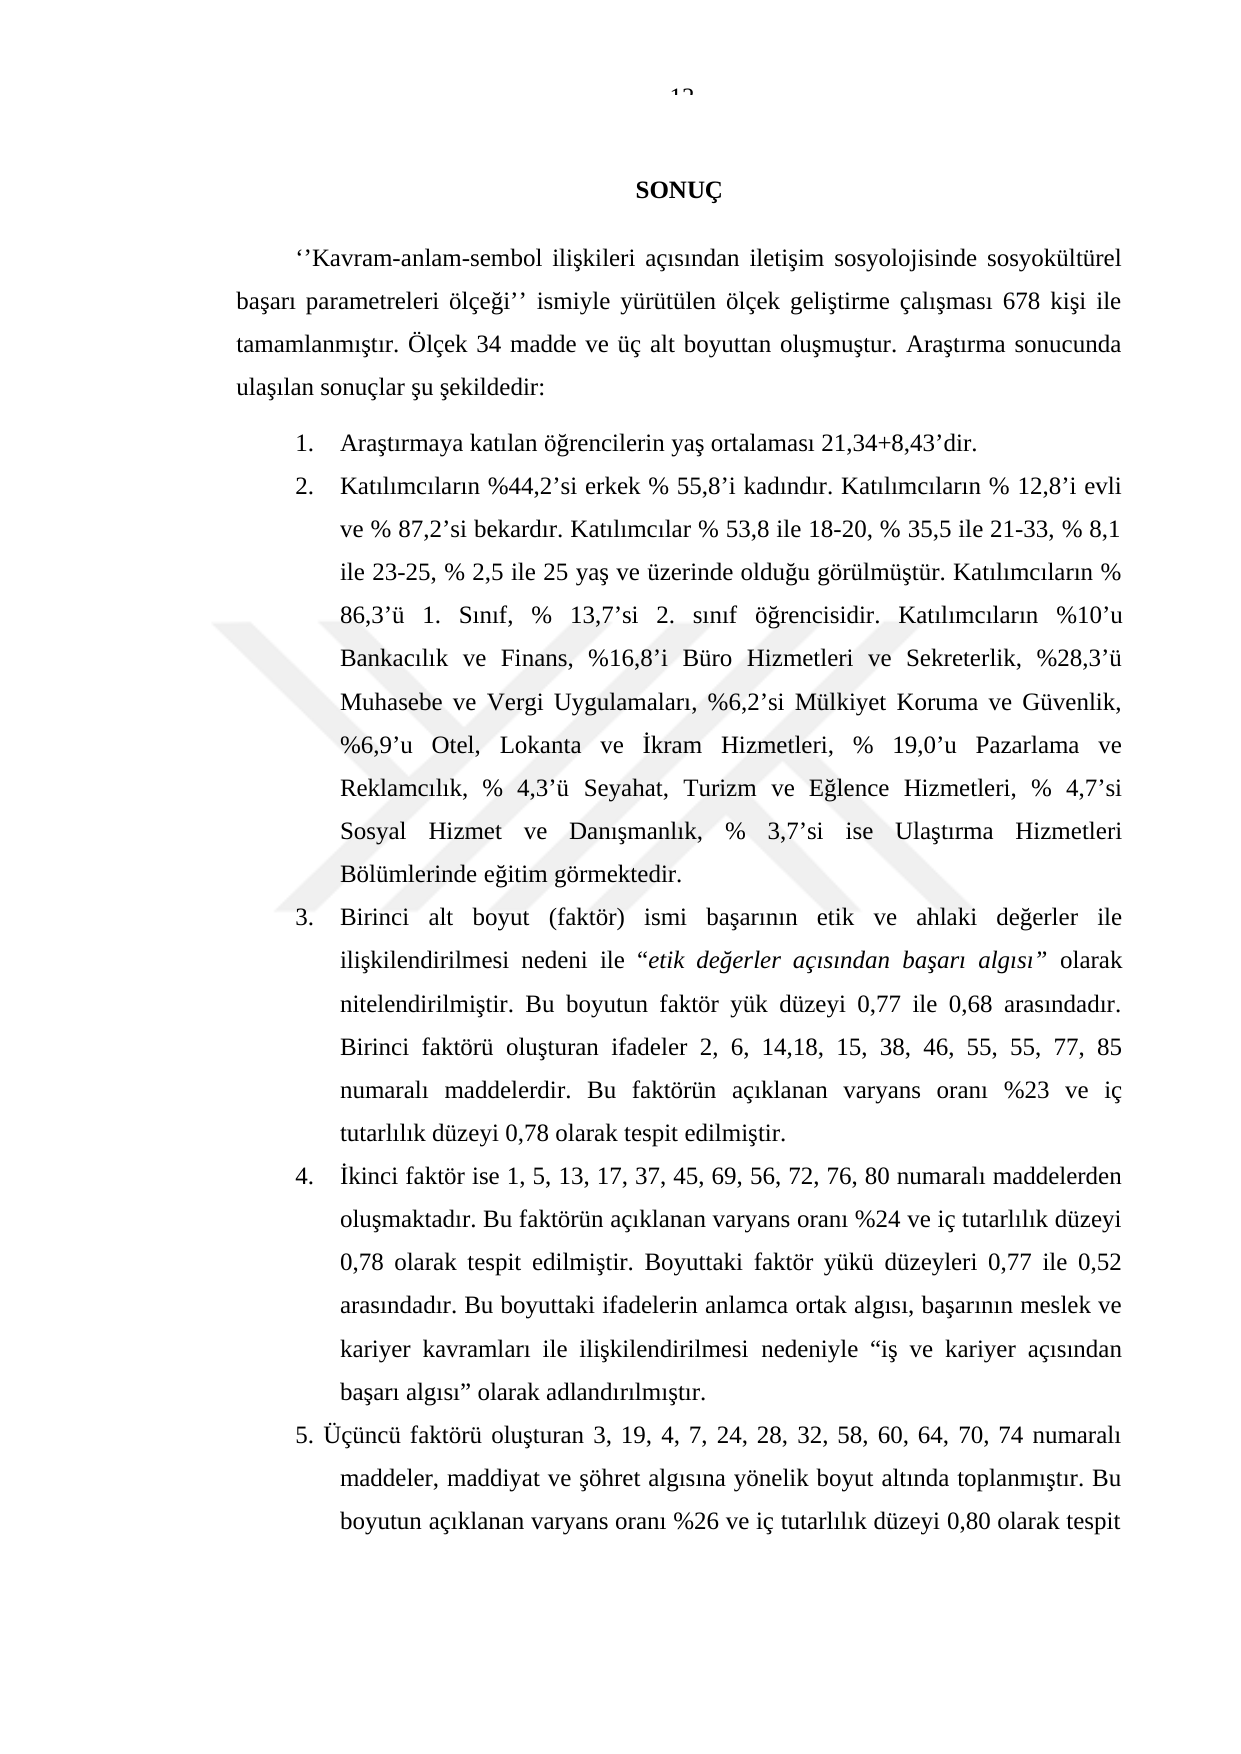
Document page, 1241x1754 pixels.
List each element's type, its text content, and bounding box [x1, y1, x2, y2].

list Katılımcıların %44,2’si erkek % 55,8’i kadındır. Katılımcıların % 12,8’i evli ve % 87,2’si bekardır. Katılımcılar % 53,8 ile 18-20, % 35,5 ile 21-33, % 8,1 ile 23-25, % 2,5 ile 25 yaş ve üzerinde olduğu görülmüştür. Katılımcıların % 86,3’ü 1. Sınıf, % 13,7’si 2. sınıf öğrencisidir. Katılımcıların %10’u Bankacılık ve Finans, %16,8’i Büro Hizmetleri ve Sekreterlik, %28,3’ü Muhasebe ve Vergi Uygulamaları, %6,2’si Mülkiyet Koruma ve Güvenlik, %6,9’u Otel, Lokanta ve İkram Hizmetleri, % 19,0’u Pazarlama ve Reklamcılık, % 4,3’ü Seyahat, Turizm ve Eğlence Hizmetleri, % 4,7’si Sosyal Hizmet ve Danışmanlık, % 3,7’si ise Ulaştırma Hizmetleri Bölümlerinde eğitim görmektedir. [295, 471, 1123, 888]
list Birinci alt boyut (faktör) ismi başarının etik ve ahlaki değerler ile ilişkilendirilmesi nedeni ile “etik değerler açısından başarı algısı” olarak nitelendirilmiştir. Bu boyutun faktör yük düzeyi 0,77 ile 0,68 arasındadır. Birinci faktörü oluşturan ifadeler 2, 6, 14,18, 15, 38, 46, 55, 55, 77, 85 numaralı maddelerdir. Bu faktörün açıklanan varyans oranı %23 ve iç tutarlılık düzeyi 0,78 olarak tespit edilmiştir. [295, 902, 1122, 1147]
subtitle SONUÇ [294, 175, 1064, 204]
text ‘’Kavram-anlam-sembol ilişkileri açısından iletişim sosyolojisinde sosyokültürel başarı parametreleri ölçeği’’ ismiyle yürütülen ölçek geliştirme çalışması 678 kişi ile tamamlanmıştır. Ölçek 34 madde ve üç alt boyuttan oluşmuştur. Araştırma sonucunda ulaşılan sonuçlar şu şekildedir: [236, 243, 1122, 401]
picture [210, 616, 980, 919]
list İkinci faktör ise 1, 5, 13, 17, 37, 45, 69, 56, 72, 76, 80 numaralı maddelerden oluşmaktadır. Bu faktörün açıklanan varyans oranı %24 ve iç tutarlılık düzeyi 0,78 olarak tespit edilmiştir. Boyuttaki faktör yükü düzeyleri 0,77 ile 0,52 arasındadır. Bu boyuttaki ifadelerin anlamca ortak algısı, başarının meslek ve kariyer kavramları ile ilişkilendirilmesi nedeniyle “iş ve kariyer açısından başarı algısı” olarak adlandırılmıştır. [295, 1161, 1122, 1406]
text 5. Üçüncü faktörü oluşturan 3, 19, 4, 7, 24, 28, 32, 58, 60, 64, 70, 74 numaralı maddeler, maddiyat ve şöhret algısına yönelik boyut altında toplanmıştır. Bu boyutun açıklanan varyans oranı %26 ve iç tutarlılık düzeyi 0,80 olarak tespit [295, 1420, 1122, 1535]
list Araştırmaya katılan öğrencilerin yaş ortalaması 21,34+8,43’dir. [295, 428, 1163, 457]
